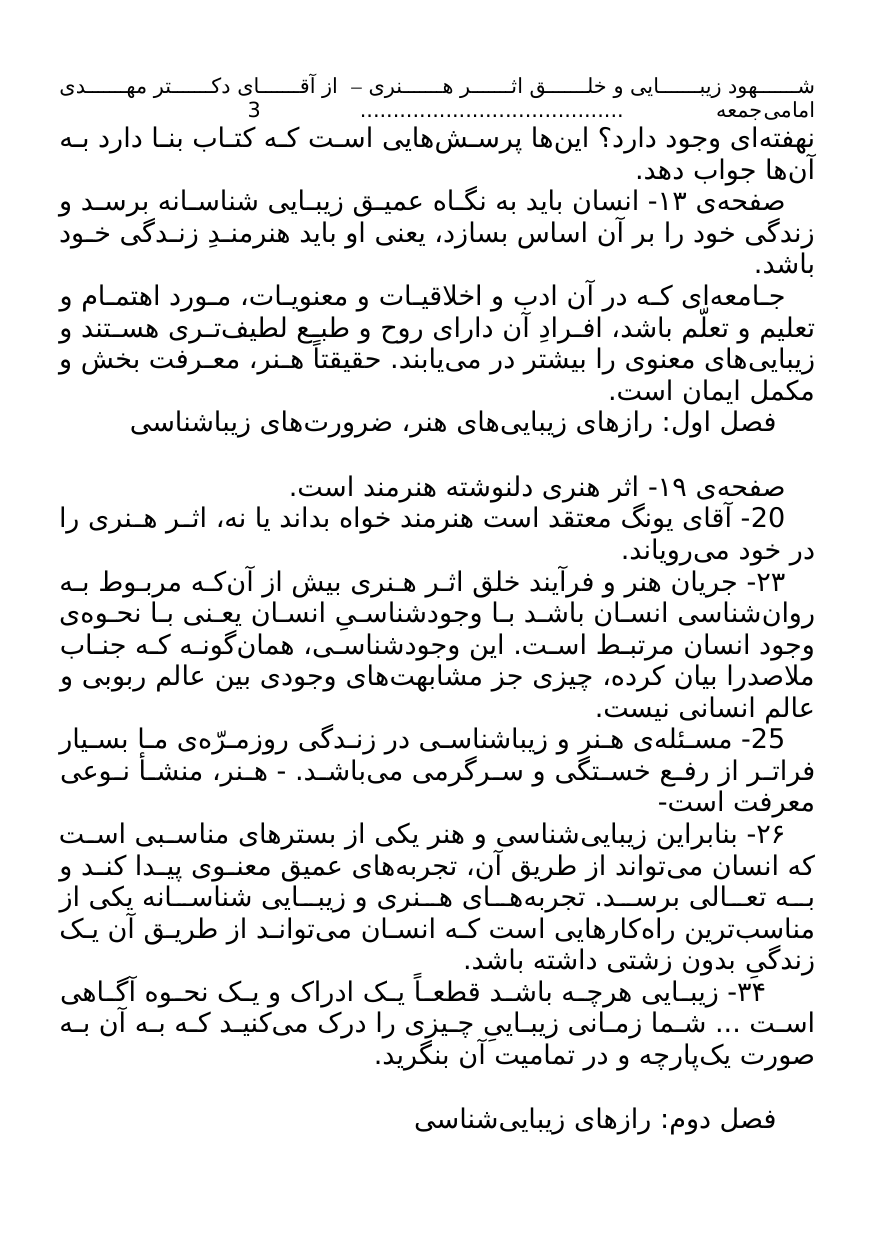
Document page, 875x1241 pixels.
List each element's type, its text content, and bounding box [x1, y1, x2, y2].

text 20- آقای یونگ معتقد است هنرمند خواه بداند یا نه، اثر هنری را در خود می‌رویاند. [59, 503, 815, 566]
text فصل اول: رازهای زیبایی‌های هنر، ضرورت‌های زیباشناسی [59, 407, 815, 438]
text ۲۳- جریان هنر و فرآیند خلق اثر هنری بیش از آن‌که مربوط به روان‌شناسی انسان باشد با وجودشناسیِ انسان یعنی با نحوه‌ی وجود انسان مرتبط است. این وجودشناسی، همان‌گونه که جناب ملاصدرا بیان کرده، چیزی جز مشابهت‌های وجودی بین عالم ربوبی و عالم انسانی نیست. [59, 566, 815, 724]
text ۳۴- زیبایی هرچه باشد قطعاً یک ادراک و یک نحوه آگاهی است ... شما زمانی زیباییِ چیزی را درک می‌کنید که به آن به صورت یک‌پارچه و در تمامیت آن بنگرید. [59, 976, 815, 1071]
text ۲۶- بنابراین زیبایی‌شناسی و هنر یکی از بسترهای مناسبی است که انسان می‌تواند از طریق آن، تجربه‌های عمیق معنوی پیدا کند و به تعالی برسد. تجربه‌های هنری و زیبایی شناسانه یکی از مناسب‌ترین راه‌کارهایی است که انسان می‌تواند از طریق آن یک زندگیِ بدون زشتی داشته باشد. [59, 818, 815, 976]
text فصل دوم: رازهای زیبایی‌شناسی [59, 1104, 815, 1135]
text صفحه‌ی ۱۹- اثر هنری دلنوشته هنرمند است. [59, 471, 815, 503]
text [59, 122, 815, 186]
text جامعه‌ای که در آن ادب و اخلاقیات و معنویات، مورد اهتمام و تعلیم و تعلّم باشد، افرادِ آن دارای روح و طبع لطیف‌تری هستند و زیبایی‌های معنوی را بیشتر در می‌یابند. حقیقتاً هنر، معرفت ‌بخش و مکمل ایمان است. [59, 280, 815, 407]
text 25- مسئله‌ی هنر و زیباشناسی در زندگی روزمرّه‌ی ما بسیار فراتر از رفع خستگی و سرگرمی می‌باشد. - هنر، منشأ نوعی معرفت است- [59, 724, 815, 818]
text صفحه‌ی ۱۳- انسان باید به نگاه عمیق زیبایی شناسانه برسد و زندگی خود را بر آن اساس بسازد، یعنی او باید هنرمندِ زندگی خود باشد. [59, 186, 815, 280]
